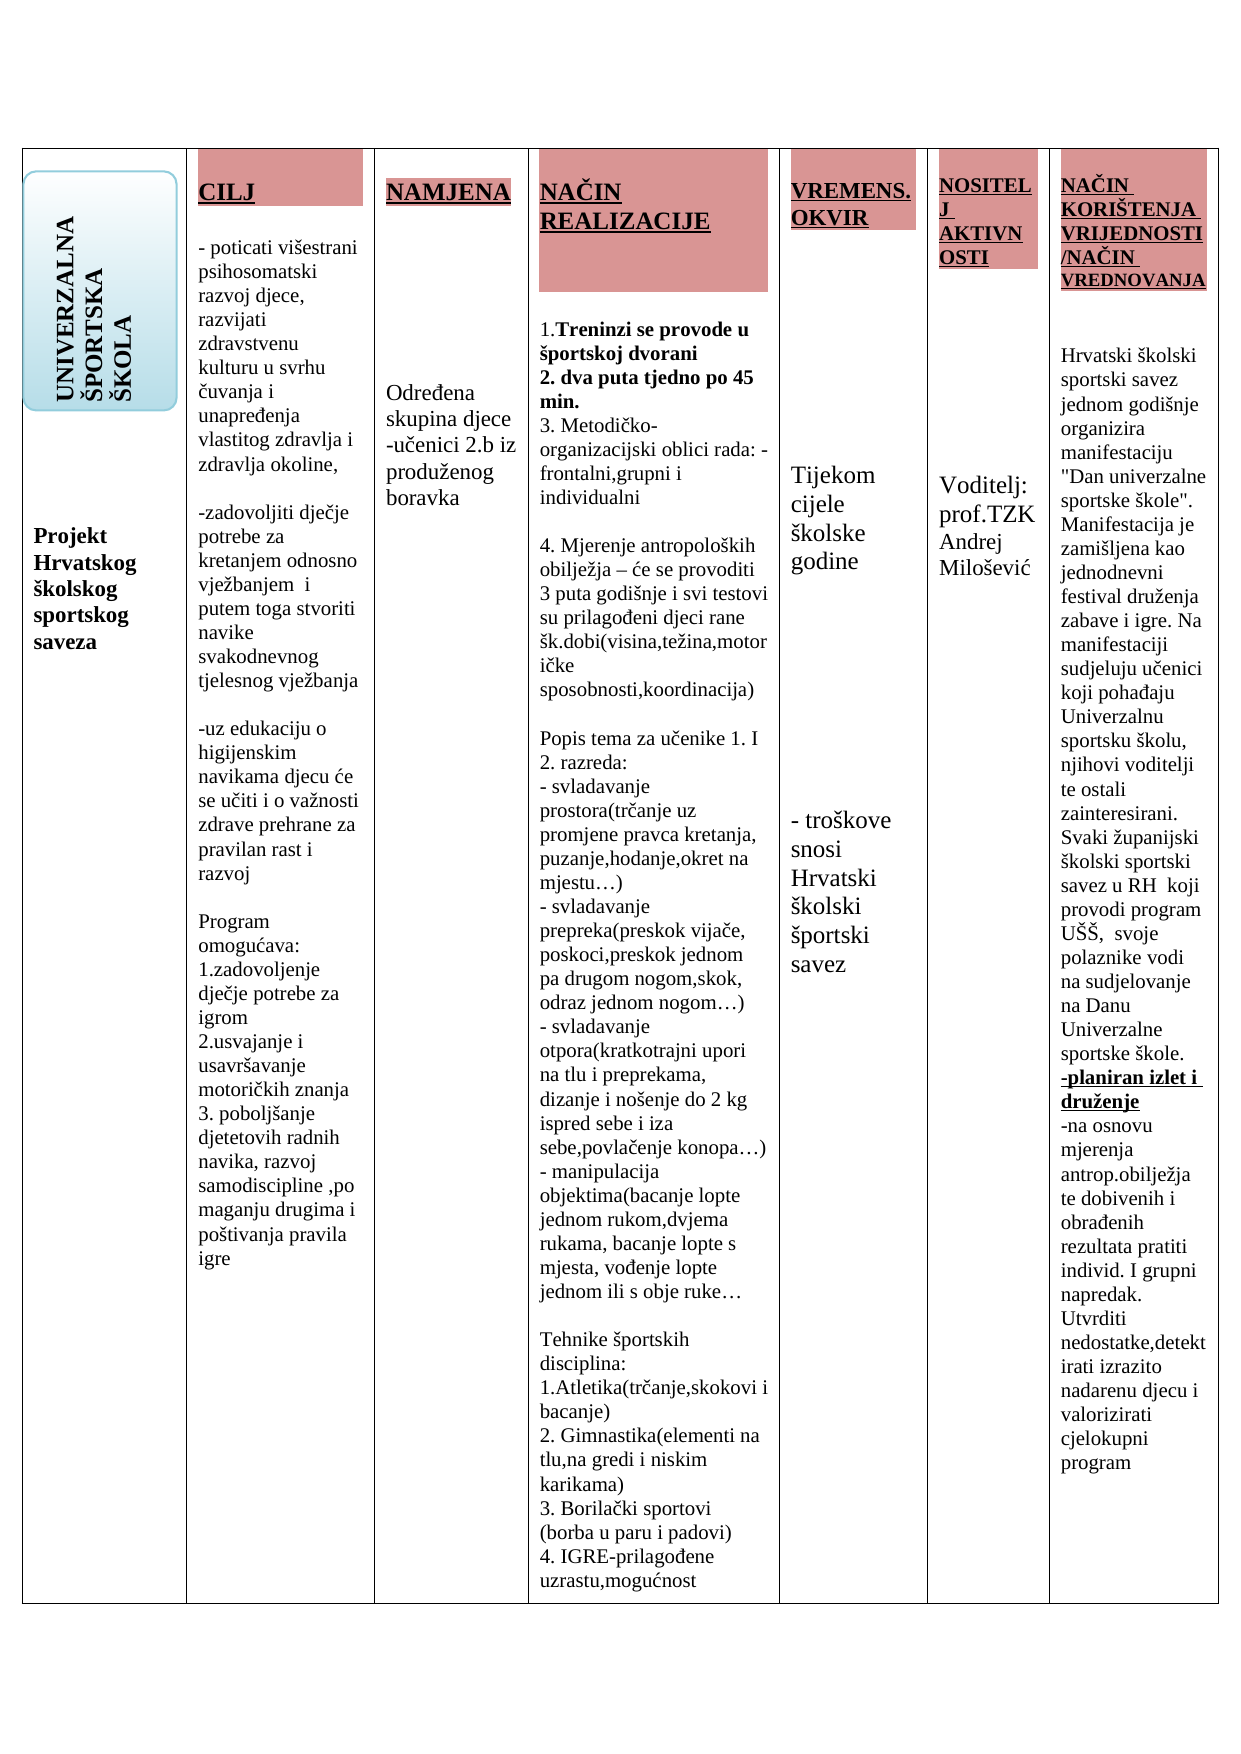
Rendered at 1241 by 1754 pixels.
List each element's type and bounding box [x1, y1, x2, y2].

table_header [1050, 149, 1218, 1603]
table_header [187, 149, 374, 1603]
table_header [780, 149, 927, 1603]
table_header [375, 149, 528, 1603]
table_header [928, 149, 1049, 1603]
table_header [23, 149, 186, 1603]
table_header [529, 149, 779, 1603]
